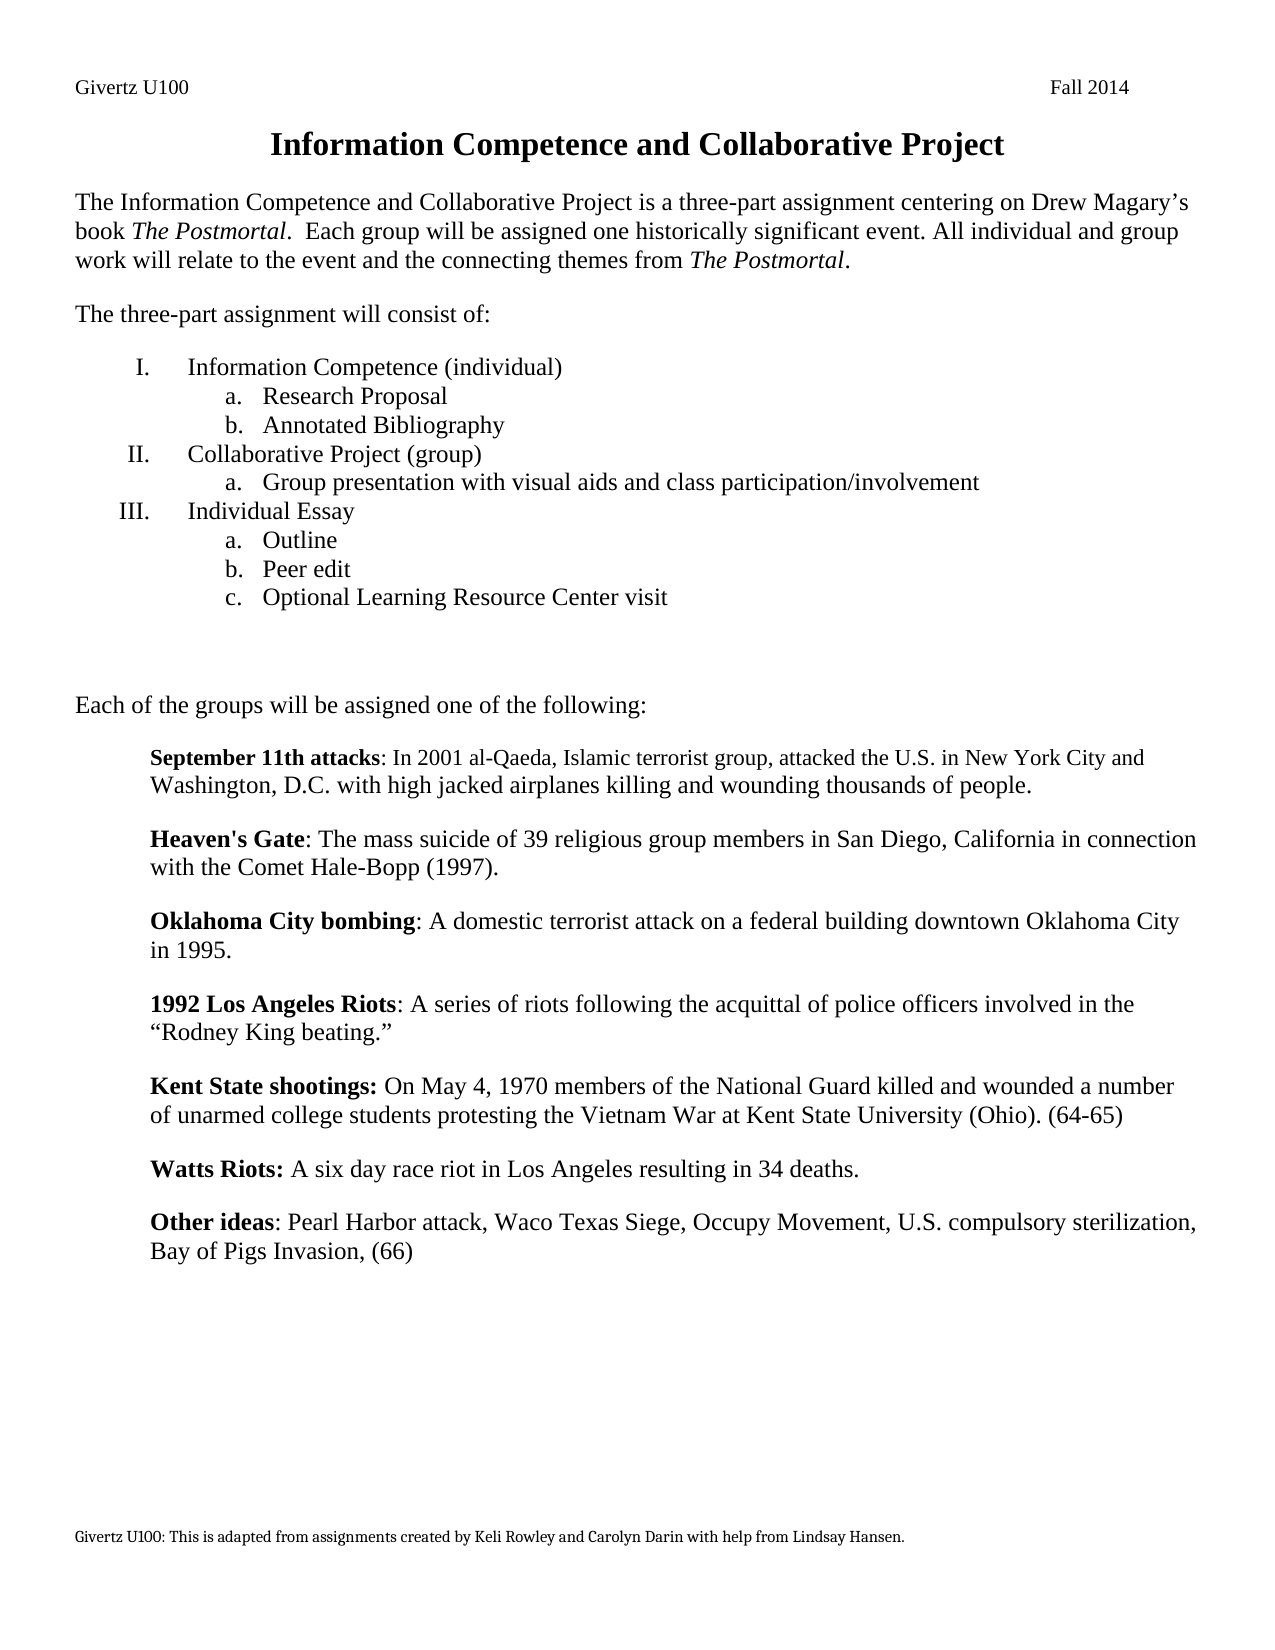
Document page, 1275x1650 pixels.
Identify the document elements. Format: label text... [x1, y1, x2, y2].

list Outline [225, 525, 1200, 554]
list Individual Essay [150, 496, 1200, 525]
text Each of the groups will be assigned one of the following: [75, 690, 1200, 719]
text September 11th attacks: In 2001 al-Qaeda, Islamic terrorist group, attacked the U.S. in New York City and Washington, D.C. with high jacked airplanes killing and wounding thousands of people. [150, 744, 1200, 799]
text Watts Riots: A six day race riot in Los Angeles resulting in 34 deaths. [150, 1154, 1200, 1182]
list Information Competence (individual) [150, 352, 1200, 381]
text Heaven's Gate: The mass suicide of 39 religious group members in San Diego, California in connection with the Comet Hale-Bopp (1997). [150, 824, 1200, 881]
text Kent State shootings: On May 4, 1970 members of the National Guard killed and wounded a number of unarmed college students protesting the Vietnam War at Kent State University (Ohio). (64-65) [150, 1071, 1200, 1129]
list Group presentation with visual aids and class participation/involvement [225, 467, 1200, 496]
text The three-part assignment will consist of: [75, 299, 1200, 327]
list Optional Learning Resource Center visit [225, 582, 1200, 611]
text Information Competence and Collaborative Project [75, 124, 1200, 162]
list Collaborative Project (group) [150, 439, 1200, 467]
text 1992 Los Angeles Riots: A series of riots following the acquittal of police officers involved in the “Rodney King beating.” [150, 989, 1200, 1046]
list Annotated Bibliography [225, 410, 1200, 439]
list Peer edit [225, 554, 1200, 582]
text Other ideas: Pearl Harbor attack, Waco Texas Siege, Occupy Movement, U.S. compulsory sterilization, Bay of Pigs Invasion, (66) [150, 1207, 1200, 1265]
text The Information Competence and Collaborative Project is a three-part assignment centering on Drew Magary’s book The Postmortal. Each group will be assigned one historically significant event. All individual and group work will relate to the event and the connecting themes from The Postmortal. [75, 187, 1200, 274]
text Oklahoma City bombing: A domestic terrorist attack on a federal building downtown Oklahoma City in 1995. [150, 906, 1200, 964]
list Research Proposal [225, 381, 1200, 410]
